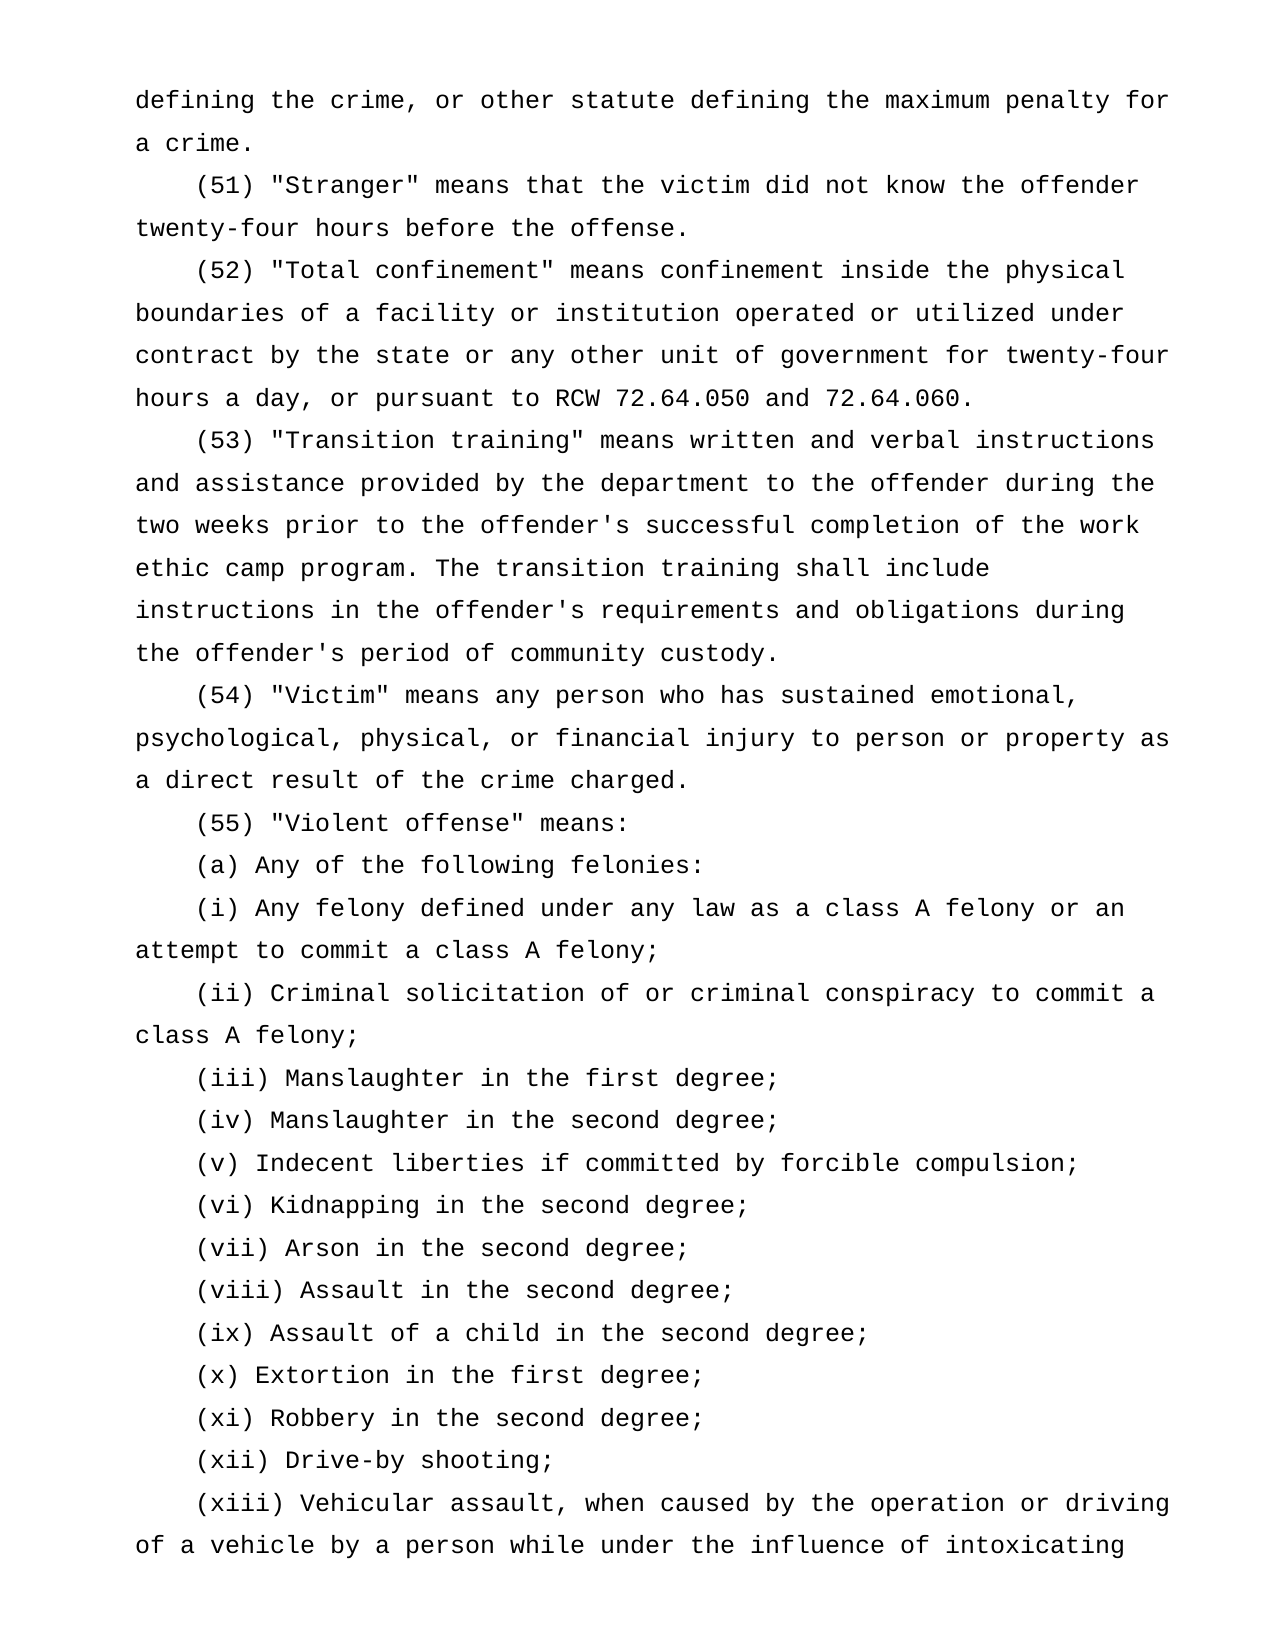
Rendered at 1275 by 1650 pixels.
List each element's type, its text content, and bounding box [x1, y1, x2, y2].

text (vi) Kidnapping in the second degree; [135, 1180, 1170, 1222]
text (v) Indecent liberties if committed by forcible compulsion; [135, 1137, 1170, 1180]
text (a) Any of the following felonies: [135, 840, 1170, 882]
text (51) "Stranger" means that the victim did not know the offender twenty-four hours before the offense. [135, 160, 1170, 245]
text (iii) Manslaughter in the first degree; [135, 1052, 1170, 1095]
text (52) "Total confinement" means confinement inside the physical boundaries of a facility or institution operated or utilized under contract by the state or any other unit of government for twenty-four hours a day, or pursuant to RCW 72.64.050 and 72.64.060. [135, 245, 1170, 415]
text (viii) Assault in the second degree; [135, 1265, 1170, 1307]
text (54) "Victim" means any person who has sustained emotional, psychological, physical, or financial injury to person or property as a direct result of the crime charged. [135, 670, 1170, 797]
text (xi) Robbery in the second degree; [135, 1392, 1170, 1435]
text (55) "Violent offense" means: [135, 797, 1170, 840]
text (ii) Criminal solicitation of or criminal conspiracy to commit a class A felony; [135, 967, 1170, 1052]
text (xii) Drive-by shooting; [135, 1435, 1170, 1477]
text (x) Extortion in the first degree; [135, 1350, 1170, 1392]
text (53) "Transition training" means written and verbal instructions and assistance provided by the department to the offender during the two weeks prior to the offender's successful completion of the work ethic camp program. The transition training shall include instructions in the offender's requirements and obligations during the offender's period of community custody. [135, 415, 1170, 670]
text (i) Any felony defined under any law as a class A felony or an attempt to commit a class A felony; [135, 882, 1170, 967]
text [135, 1477, 1170, 1562]
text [135, 75, 1170, 160]
text (vii) Arson in the second degree; [135, 1222, 1170, 1265]
text (ix) Assault of a child in the second degree; [135, 1307, 1170, 1350]
text (iv) Manslaughter in the second degree; [135, 1095, 1170, 1137]
